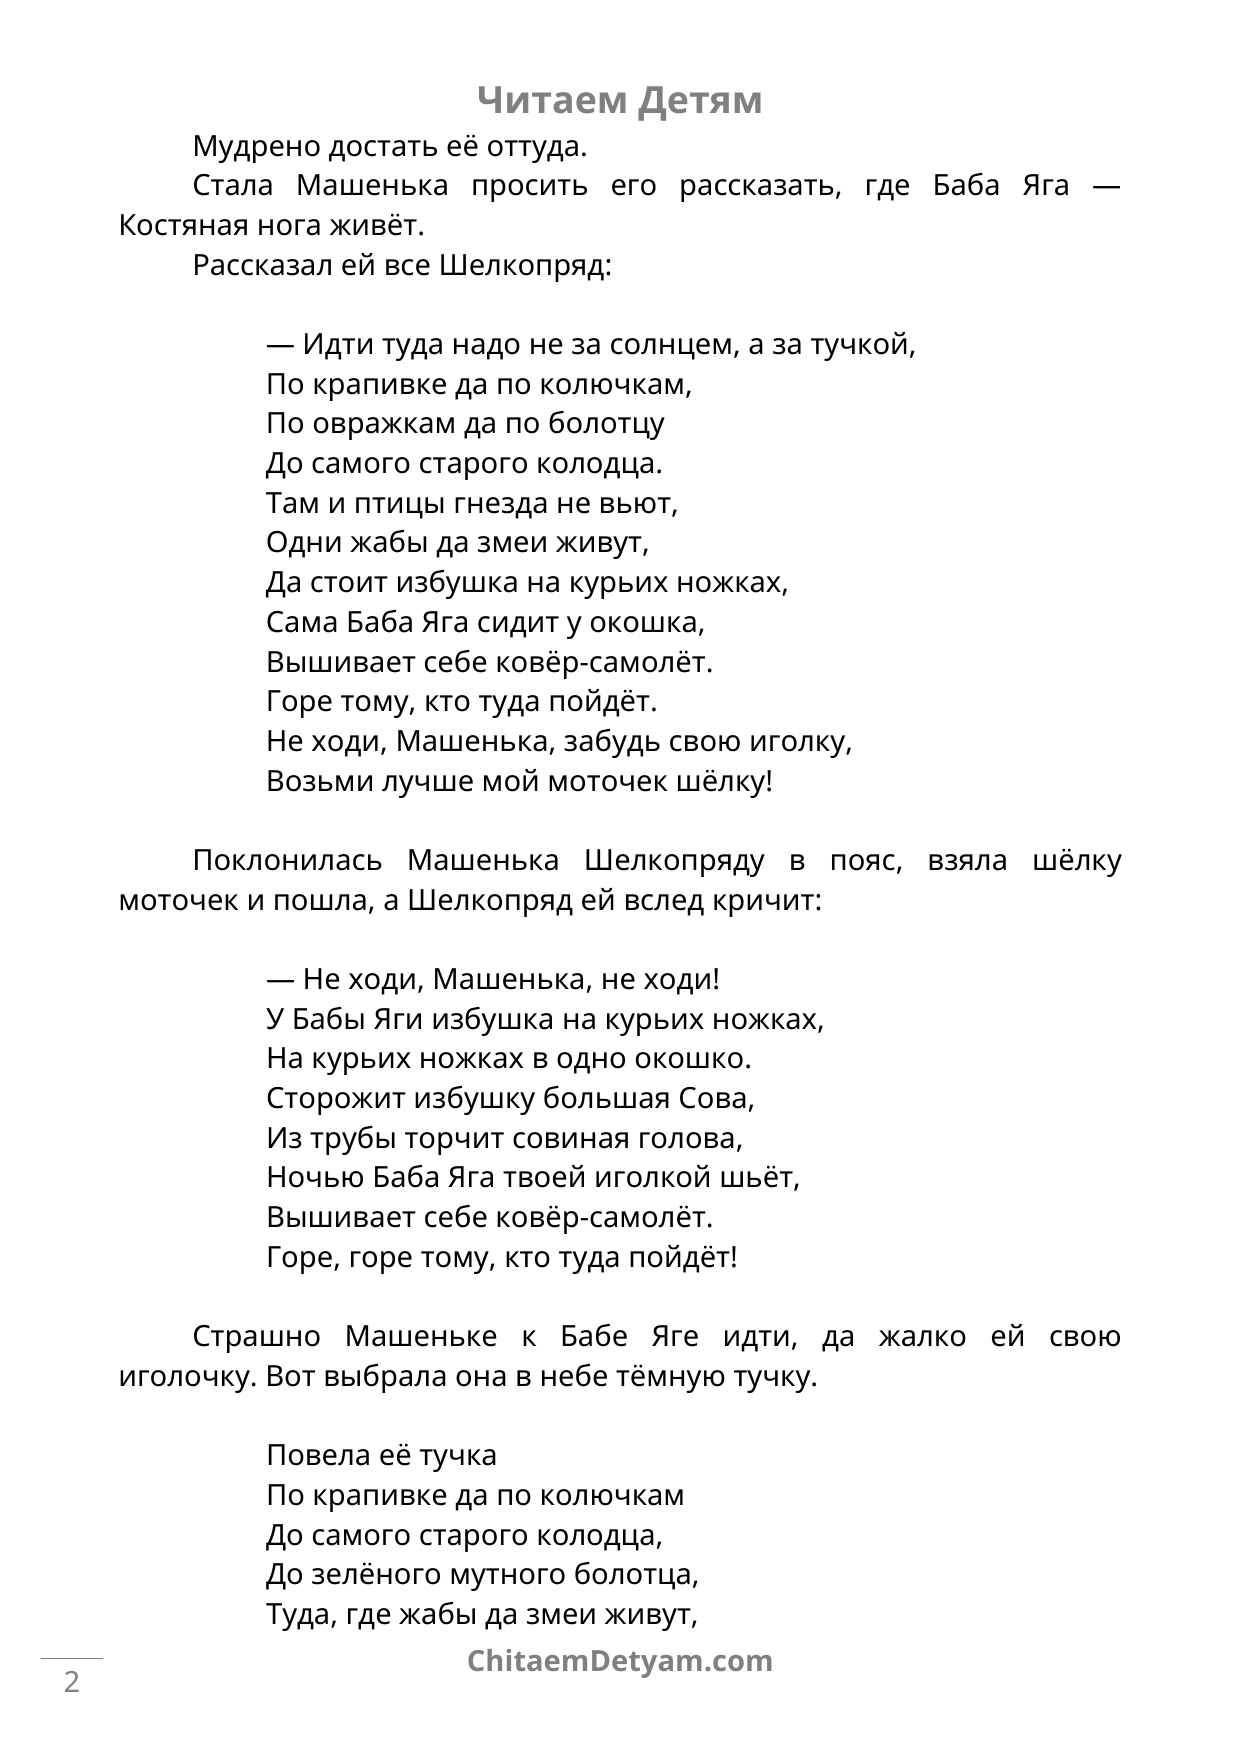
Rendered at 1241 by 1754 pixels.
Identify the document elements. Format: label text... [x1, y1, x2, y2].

text Горе, горе тому, кто туда пойдёт! [192, 1236, 1122, 1276]
text По овражкам да по болотцу [192, 403, 1122, 442]
text На курьих ножках в одно окошко. [192, 1038, 1122, 1077]
text Вышивает себе ковёр-самолёт. [192, 1196, 1122, 1236]
text Не ходи, Машенька, забудь свою иголку, [192, 720, 1122, 760]
text Из трубы торчит совиная голова, [192, 1117, 1122, 1157]
text Рассказал ей все Шелкопряд: [118, 244, 1122, 284]
text Горе тому, кто туда пойдёт. [192, 681, 1122, 720]
text Сама Баба Яга сидит у окошка, [192, 601, 1122, 641]
text Ночью Баба Яга твоей иголкой шьёт, [192, 1157, 1122, 1196]
text По крапивке да по колючкам [192, 1474, 1122, 1514]
text До самого старого колодца. [192, 442, 1122, 482]
text До самого старого колодца, [192, 1514, 1122, 1554]
text Да стоит избушка на курьих ножках, [192, 561, 1122, 601]
text Возьми лучше мой моточек шёлку! [192, 760, 1122, 799]
text Стала Машенька просить его рассказать, где Баба Яга — Костяная нога живёт. [118, 164, 1122, 244]
text — Не ходи, Машенька, не ходи! [192, 958, 1122, 998]
text Туда, где жабы да змеи живут, [192, 1593, 1122, 1633]
text По крапивке да по колючкам, [192, 363, 1122, 403]
text Мудрено достать её оттуда. [118, 125, 1122, 164]
text Сторожит избушку большая Сова, [192, 1077, 1122, 1117]
text Поклонилась Машенька Шелкопряду в пояс, взяла шёлку моточек и пошла, а Шелкопряд ей вслед кричит: [118, 839, 1122, 919]
text У Бабы Яги избушка на курьих ножках, [192, 998, 1122, 1038]
text Там и птицы гнезда не вьют, [192, 482, 1122, 522]
text — Идти туда надо не за солнцем, а за тучкой, [192, 323, 1122, 363]
text Страшно Машеньке к Бабе Яге идти, да жалко ей свою иголочку. Вот выбрала она в небе тёмную тучку. [118, 1316, 1122, 1395]
text Повела её тучка [192, 1434, 1122, 1474]
text Вышивает себе ковёр-самолёт. [192, 641, 1122, 681]
text Одни жабы да змеи живут, [192, 522, 1122, 561]
text До зелёного мутного болотца, [192, 1554, 1122, 1593]
